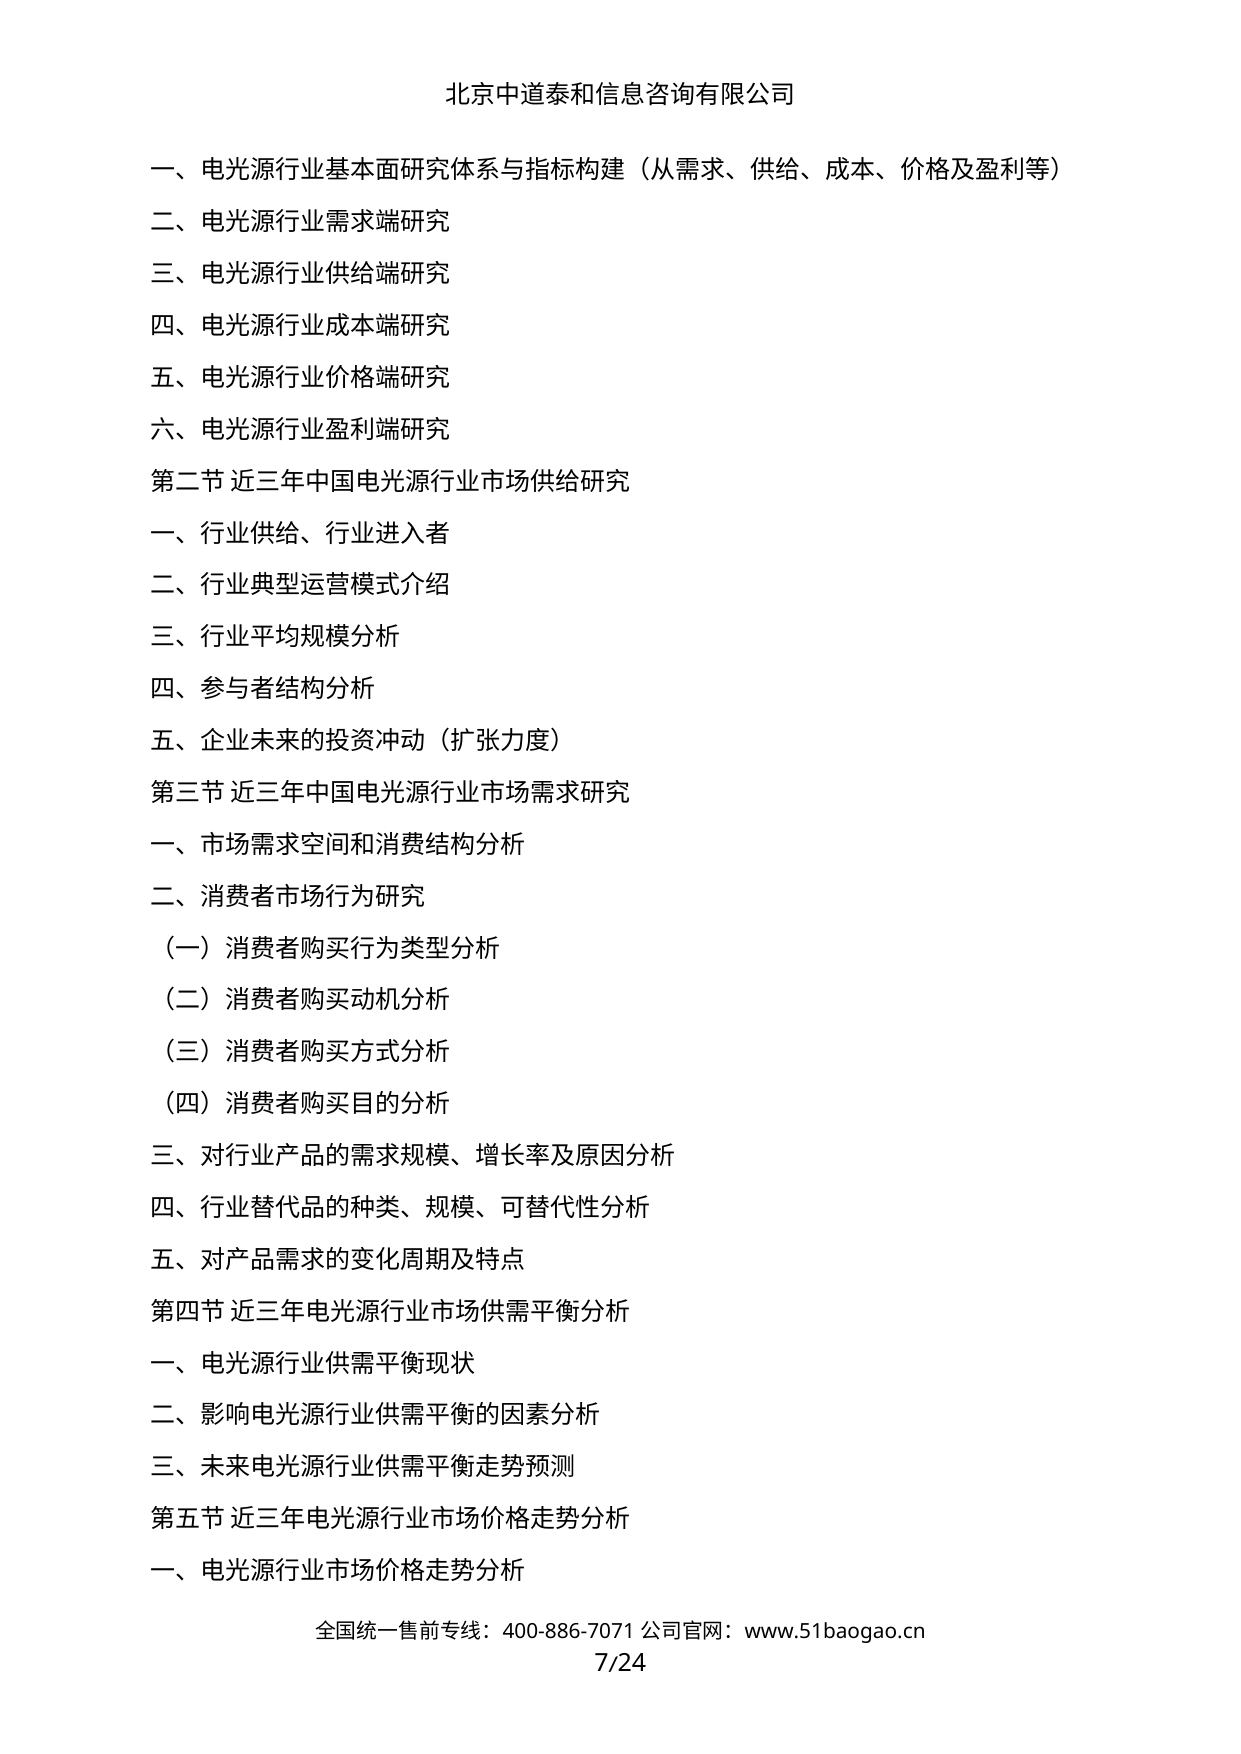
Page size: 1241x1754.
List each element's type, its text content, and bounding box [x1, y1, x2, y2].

text （一）消费者购买行为类型分析 [150, 928, 1090, 964]
text 二、影响电光源行业供需平衡的因素分析 [150, 1395, 1090, 1431]
text 二、消费者市场行为研究 [150, 876, 1090, 912]
text 二、行业典型运营模式介绍 [150, 565, 1090, 601]
text 三、未来电光源行业供需平衡走势预测 [150, 1447, 1090, 1483]
text 三、行业平均规模分析 [150, 617, 1090, 653]
text 一、电光源行业供需平衡现状 [150, 1343, 1090, 1379]
text 五、对产品需求的变化周期及特点 [150, 1239, 1090, 1276]
text 四、电光源行业成本端研究 [150, 306, 1090, 342]
text 二、电光源行业需求端研究 [150, 202, 1090, 238]
text 六、电光源行业盈利端研究 [150, 409, 1090, 446]
text 第四节 近三年电光源行业市场供需平衡分析 [150, 1291, 1090, 1327]
text 五、企业未来的投资冲动（扩张力度） [150, 721, 1090, 757]
text 四、参与者结构分析 [150, 669, 1090, 705]
text （三）消费者购买方式分析 [150, 1032, 1090, 1068]
text （四）消费者购买目的分析 [150, 1084, 1090, 1120]
text 第五节 近三年电光源行业市场价格走势分析 [150, 1499, 1090, 1535]
text 一、行业供给、行业进入者 [150, 513, 1090, 549]
text 第三节 近三年中国电光源行业市场需求研究 [150, 772, 1090, 809]
text 一、市场需求空间和消费结构分析 [150, 824, 1090, 861]
text 三、电光源行业供给端研究 [150, 254, 1090, 290]
text 第二节 近三年中国电光源行业市场供给研究 [150, 461, 1090, 497]
text （二）消费者购买动机分析 [150, 980, 1090, 1016]
text 四、行业替代品的种类、规模、可替代性分析 [150, 1187, 1090, 1224]
text 三、对行业产品的需求规模、增长率及原因分析 [150, 1136, 1090, 1172]
text 一、电光源行业市场价格走势分析 [150, 1551, 1090, 1587]
text 五、电光源行业价格端研究 [150, 357, 1090, 394]
text 一、电光源行业基本面研究体系与指标构建（从需求、供给、成本、价格及盈利等） [150, 150, 1090, 186]
